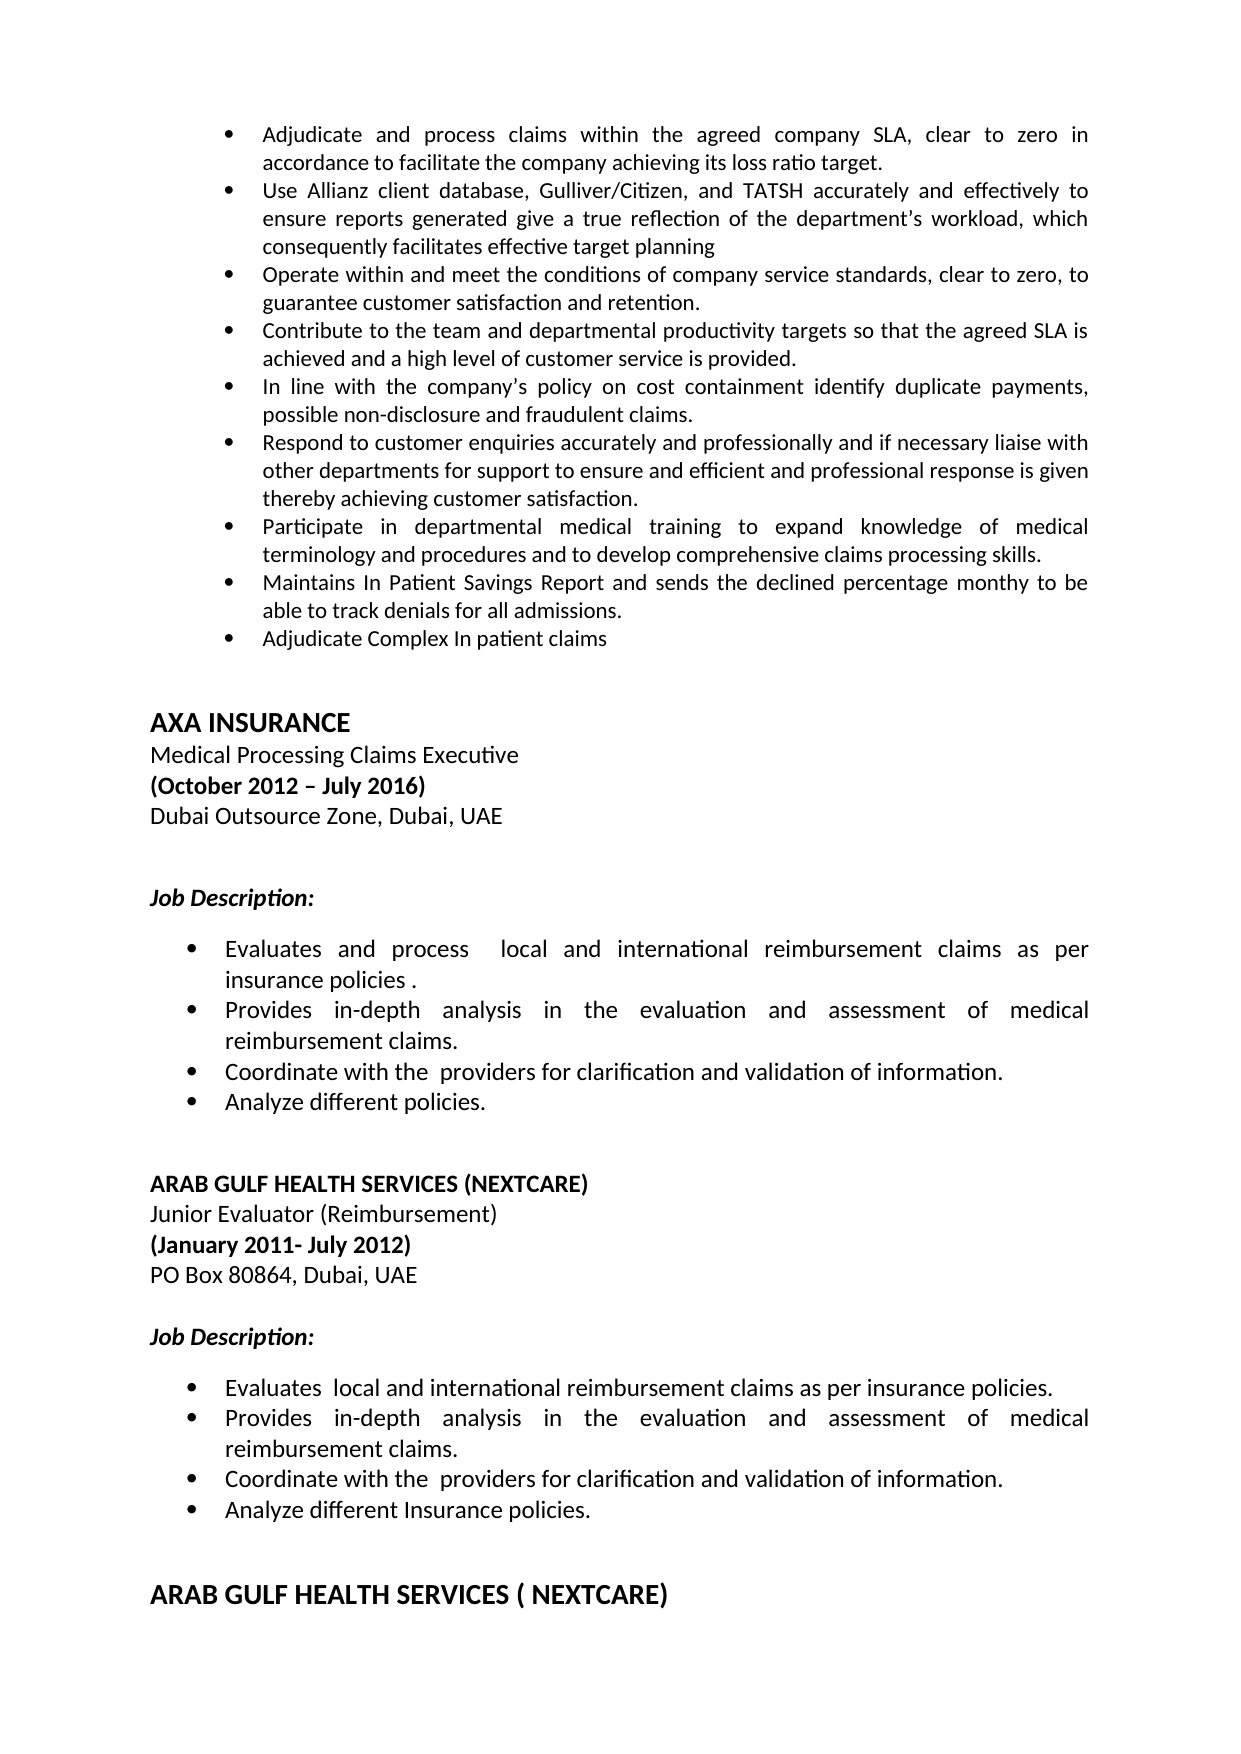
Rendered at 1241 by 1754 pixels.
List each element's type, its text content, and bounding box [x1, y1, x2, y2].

text Dubai Outsource Zone, Dubai, UAE [150, 800, 1090, 831]
text PO Box 80864, Dubai, UAE [150, 1260, 1090, 1290]
list In line with the company’s policy on cost containment identify duplicate payments, possible non-disclosure and fraudulent claims. [225, 372, 1090, 428]
text ARAB GULF HEALTH SERVICES (NEXTCARE) [150, 1168, 1090, 1199]
text ARAB GULF HEALTH SERVICES ( NEXTCARE) [150, 1576, 1090, 1612]
text Job Description: [150, 1321, 1090, 1351]
list Provides in-depth analysis in the evaluation and assessment of medical reimbursement claims. [187, 1403, 1090, 1464]
list Evaluates local and international reimbursement claims as per insurance policies. [187, 1372, 1090, 1403]
list Operate within and meet the conditions of company service standards, clear to zero, to guarantee customer satisfaction and retention. [225, 260, 1090, 316]
list Contribute to the team and departmental productivity targets so that the agreed SLA is achieved and a high level of customer service is provided. [225, 316, 1090, 372]
list Evaluates and process local and international reimbursement claims as per insurance policies . [187, 934, 1090, 995]
text Job Description: [150, 882, 1090, 913]
text Medical Processing Claims Executive [150, 739, 1090, 770]
text (January 2011- July 2012) [150, 1229, 1090, 1260]
text (October 2012 – July 2016) [150, 770, 1090, 800]
list Participate in departmental medical training to expand knowledge of medical terminology and procedures and to develop comprehensive claims processing skills. [225, 512, 1090, 568]
list Analyze different Insurance policies. [187, 1494, 1090, 1525]
list Coordinate with the providers for clarification and validation of information. [187, 1464, 1090, 1494]
text AXA INSURANCE [150, 704, 1090, 739]
list Analyze different policies. [187, 1086, 1090, 1117]
list Coordinate with the providers for clarification and validation of information. [187, 1056, 1090, 1086]
list Provides in-depth analysis in the evaluation and assessment of medical reimbursement claims. [187, 995, 1090, 1056]
list Maintains In Patient Savings Report and sends the declined percentage monthy to be able to track denials for all admissions. [225, 568, 1090, 624]
list Use Allianz client database, Gulliver/Citizen, and TATSH accurately and effectively to ensure reports generated give a true reflection of the department’s workload, which consequently facilitates effective target planning [225, 176, 1090, 260]
list Adjudicate Complex In patient claims [225, 624, 1090, 652]
list Respond to customer enquiries accurately and professionally and if necessary liaise with other departments for support to ensure and efficient and professional response is given thereby achieving customer satisfaction. [225, 428, 1090, 512]
text Junior Evaluator (Reimbursement) [150, 1199, 1090, 1229]
list Adjudicate and process claims within the agreed company SLA, clear to zero in accordance to facilitate the company achieving its loss ratio target. [225, 120, 1090, 176]
